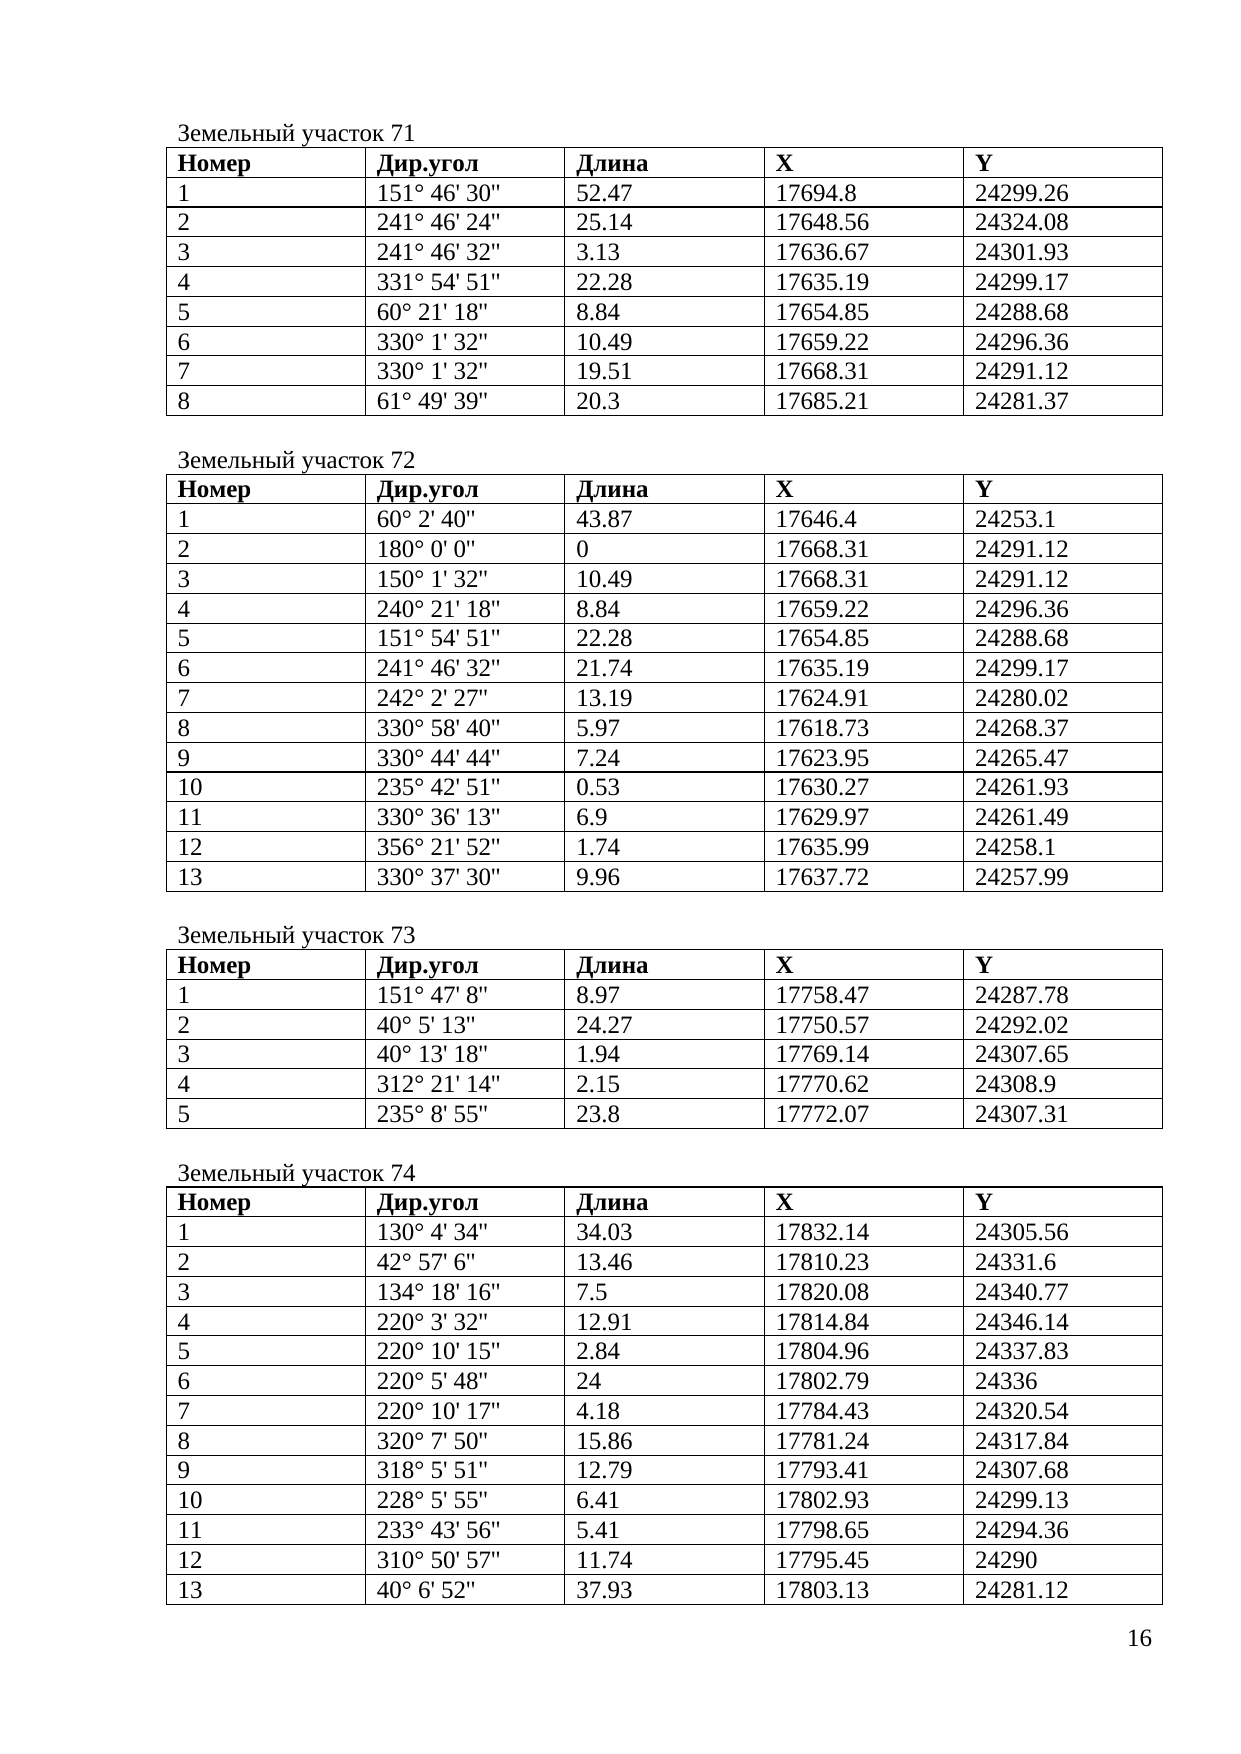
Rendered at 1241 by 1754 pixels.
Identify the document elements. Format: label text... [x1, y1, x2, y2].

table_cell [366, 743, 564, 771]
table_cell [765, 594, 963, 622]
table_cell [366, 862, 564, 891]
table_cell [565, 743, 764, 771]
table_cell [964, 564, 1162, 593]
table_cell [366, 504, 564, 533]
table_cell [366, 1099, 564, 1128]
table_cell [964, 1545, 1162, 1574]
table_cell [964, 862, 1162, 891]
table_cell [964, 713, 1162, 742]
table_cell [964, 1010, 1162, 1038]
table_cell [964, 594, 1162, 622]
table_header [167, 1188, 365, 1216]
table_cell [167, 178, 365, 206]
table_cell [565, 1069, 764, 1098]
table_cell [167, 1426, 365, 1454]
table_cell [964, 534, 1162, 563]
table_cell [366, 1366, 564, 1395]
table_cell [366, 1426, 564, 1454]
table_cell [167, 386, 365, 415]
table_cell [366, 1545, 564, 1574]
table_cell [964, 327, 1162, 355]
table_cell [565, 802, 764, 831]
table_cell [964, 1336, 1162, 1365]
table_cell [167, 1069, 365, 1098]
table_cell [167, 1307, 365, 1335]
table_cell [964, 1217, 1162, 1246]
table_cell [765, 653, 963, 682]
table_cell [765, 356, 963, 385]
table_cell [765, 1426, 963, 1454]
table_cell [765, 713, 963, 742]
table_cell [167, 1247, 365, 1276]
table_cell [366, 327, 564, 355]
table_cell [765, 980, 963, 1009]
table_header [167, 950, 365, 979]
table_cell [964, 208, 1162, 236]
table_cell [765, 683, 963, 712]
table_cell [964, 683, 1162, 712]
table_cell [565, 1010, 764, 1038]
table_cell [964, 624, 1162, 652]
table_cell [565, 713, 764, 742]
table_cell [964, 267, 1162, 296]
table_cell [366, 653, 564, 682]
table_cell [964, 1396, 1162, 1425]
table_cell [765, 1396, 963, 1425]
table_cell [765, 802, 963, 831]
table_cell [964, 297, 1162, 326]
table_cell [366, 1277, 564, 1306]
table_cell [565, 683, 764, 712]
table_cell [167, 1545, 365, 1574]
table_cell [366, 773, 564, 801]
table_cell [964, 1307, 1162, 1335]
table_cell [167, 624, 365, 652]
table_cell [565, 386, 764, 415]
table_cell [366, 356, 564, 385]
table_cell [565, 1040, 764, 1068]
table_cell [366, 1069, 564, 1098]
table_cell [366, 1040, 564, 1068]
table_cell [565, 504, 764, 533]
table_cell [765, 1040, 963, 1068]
text Земельный участок 71 [177, 118, 1152, 147]
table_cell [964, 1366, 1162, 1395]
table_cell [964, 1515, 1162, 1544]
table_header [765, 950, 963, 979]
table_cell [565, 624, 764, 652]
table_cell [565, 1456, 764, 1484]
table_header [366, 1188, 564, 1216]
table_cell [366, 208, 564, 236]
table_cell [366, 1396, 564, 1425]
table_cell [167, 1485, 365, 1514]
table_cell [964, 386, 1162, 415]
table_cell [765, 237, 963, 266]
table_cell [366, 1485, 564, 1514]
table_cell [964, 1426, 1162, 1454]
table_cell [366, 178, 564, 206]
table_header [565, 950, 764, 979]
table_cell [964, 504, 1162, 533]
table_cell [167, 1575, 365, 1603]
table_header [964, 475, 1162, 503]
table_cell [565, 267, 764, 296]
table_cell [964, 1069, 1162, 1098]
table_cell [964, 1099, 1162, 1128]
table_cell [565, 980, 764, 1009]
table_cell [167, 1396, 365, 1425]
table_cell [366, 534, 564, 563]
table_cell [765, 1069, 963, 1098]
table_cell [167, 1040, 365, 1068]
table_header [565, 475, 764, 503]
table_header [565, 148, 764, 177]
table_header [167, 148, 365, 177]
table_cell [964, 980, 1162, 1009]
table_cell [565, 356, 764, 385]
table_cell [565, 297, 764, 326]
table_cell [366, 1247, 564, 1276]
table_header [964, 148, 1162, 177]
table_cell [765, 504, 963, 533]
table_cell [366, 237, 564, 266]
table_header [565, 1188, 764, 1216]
text Земельный участок 72 [177, 445, 1152, 473]
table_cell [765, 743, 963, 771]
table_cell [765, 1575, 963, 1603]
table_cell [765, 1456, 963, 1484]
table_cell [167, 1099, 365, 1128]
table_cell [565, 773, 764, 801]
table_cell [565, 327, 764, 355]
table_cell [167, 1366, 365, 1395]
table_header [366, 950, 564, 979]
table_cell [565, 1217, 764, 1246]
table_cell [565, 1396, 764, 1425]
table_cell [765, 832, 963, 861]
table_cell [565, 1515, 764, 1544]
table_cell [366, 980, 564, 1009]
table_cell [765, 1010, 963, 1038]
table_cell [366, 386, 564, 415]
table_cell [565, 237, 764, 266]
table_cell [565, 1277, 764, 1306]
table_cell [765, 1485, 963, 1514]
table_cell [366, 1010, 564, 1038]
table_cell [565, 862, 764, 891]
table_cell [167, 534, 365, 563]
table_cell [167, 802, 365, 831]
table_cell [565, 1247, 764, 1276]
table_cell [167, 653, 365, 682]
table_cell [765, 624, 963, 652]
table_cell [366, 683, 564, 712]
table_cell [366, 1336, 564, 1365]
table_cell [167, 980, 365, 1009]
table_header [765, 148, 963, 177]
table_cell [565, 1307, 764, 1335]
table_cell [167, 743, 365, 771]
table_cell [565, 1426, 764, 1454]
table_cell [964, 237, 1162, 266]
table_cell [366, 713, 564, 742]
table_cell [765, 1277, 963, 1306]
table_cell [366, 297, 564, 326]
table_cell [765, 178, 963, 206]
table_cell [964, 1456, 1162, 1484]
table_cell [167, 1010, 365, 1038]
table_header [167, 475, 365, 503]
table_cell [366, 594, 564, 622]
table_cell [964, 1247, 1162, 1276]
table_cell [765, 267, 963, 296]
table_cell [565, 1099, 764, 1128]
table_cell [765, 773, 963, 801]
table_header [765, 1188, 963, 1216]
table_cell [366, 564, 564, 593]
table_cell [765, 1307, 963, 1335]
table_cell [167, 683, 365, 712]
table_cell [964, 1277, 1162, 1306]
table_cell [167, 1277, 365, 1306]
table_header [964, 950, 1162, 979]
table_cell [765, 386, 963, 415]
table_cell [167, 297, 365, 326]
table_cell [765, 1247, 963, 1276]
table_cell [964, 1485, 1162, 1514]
text Земельный участок 73 [177, 920, 1152, 949]
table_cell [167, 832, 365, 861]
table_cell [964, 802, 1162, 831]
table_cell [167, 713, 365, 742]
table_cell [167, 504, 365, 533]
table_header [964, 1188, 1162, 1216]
text Земельный участок 74 [177, 1158, 1152, 1186]
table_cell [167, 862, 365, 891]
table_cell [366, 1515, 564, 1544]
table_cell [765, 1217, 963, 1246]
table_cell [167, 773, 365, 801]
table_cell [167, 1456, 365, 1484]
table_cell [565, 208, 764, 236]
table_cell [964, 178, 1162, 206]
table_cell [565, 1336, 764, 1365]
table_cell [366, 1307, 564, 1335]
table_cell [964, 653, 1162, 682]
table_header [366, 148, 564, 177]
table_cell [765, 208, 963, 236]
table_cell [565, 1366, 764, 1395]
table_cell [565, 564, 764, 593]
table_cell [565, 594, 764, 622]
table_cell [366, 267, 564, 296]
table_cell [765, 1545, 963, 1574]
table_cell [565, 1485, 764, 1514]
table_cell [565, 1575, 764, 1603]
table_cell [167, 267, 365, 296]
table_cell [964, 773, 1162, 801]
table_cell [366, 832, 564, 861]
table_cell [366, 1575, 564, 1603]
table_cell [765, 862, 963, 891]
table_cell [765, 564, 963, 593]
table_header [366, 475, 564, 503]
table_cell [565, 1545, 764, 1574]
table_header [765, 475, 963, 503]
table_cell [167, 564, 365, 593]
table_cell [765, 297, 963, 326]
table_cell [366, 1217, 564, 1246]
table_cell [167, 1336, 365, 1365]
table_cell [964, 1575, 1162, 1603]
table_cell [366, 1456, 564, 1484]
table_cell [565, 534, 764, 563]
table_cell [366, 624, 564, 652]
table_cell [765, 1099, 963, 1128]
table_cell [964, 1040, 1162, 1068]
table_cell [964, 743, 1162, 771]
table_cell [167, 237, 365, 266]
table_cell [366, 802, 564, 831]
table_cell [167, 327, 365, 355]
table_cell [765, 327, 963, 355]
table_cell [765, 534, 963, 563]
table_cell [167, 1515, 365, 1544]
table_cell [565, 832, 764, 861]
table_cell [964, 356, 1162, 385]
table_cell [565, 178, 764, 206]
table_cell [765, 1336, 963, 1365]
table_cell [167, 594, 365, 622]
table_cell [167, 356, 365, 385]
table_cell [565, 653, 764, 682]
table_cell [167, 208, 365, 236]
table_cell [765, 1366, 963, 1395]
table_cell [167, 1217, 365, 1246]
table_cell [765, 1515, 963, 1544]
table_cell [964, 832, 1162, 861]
